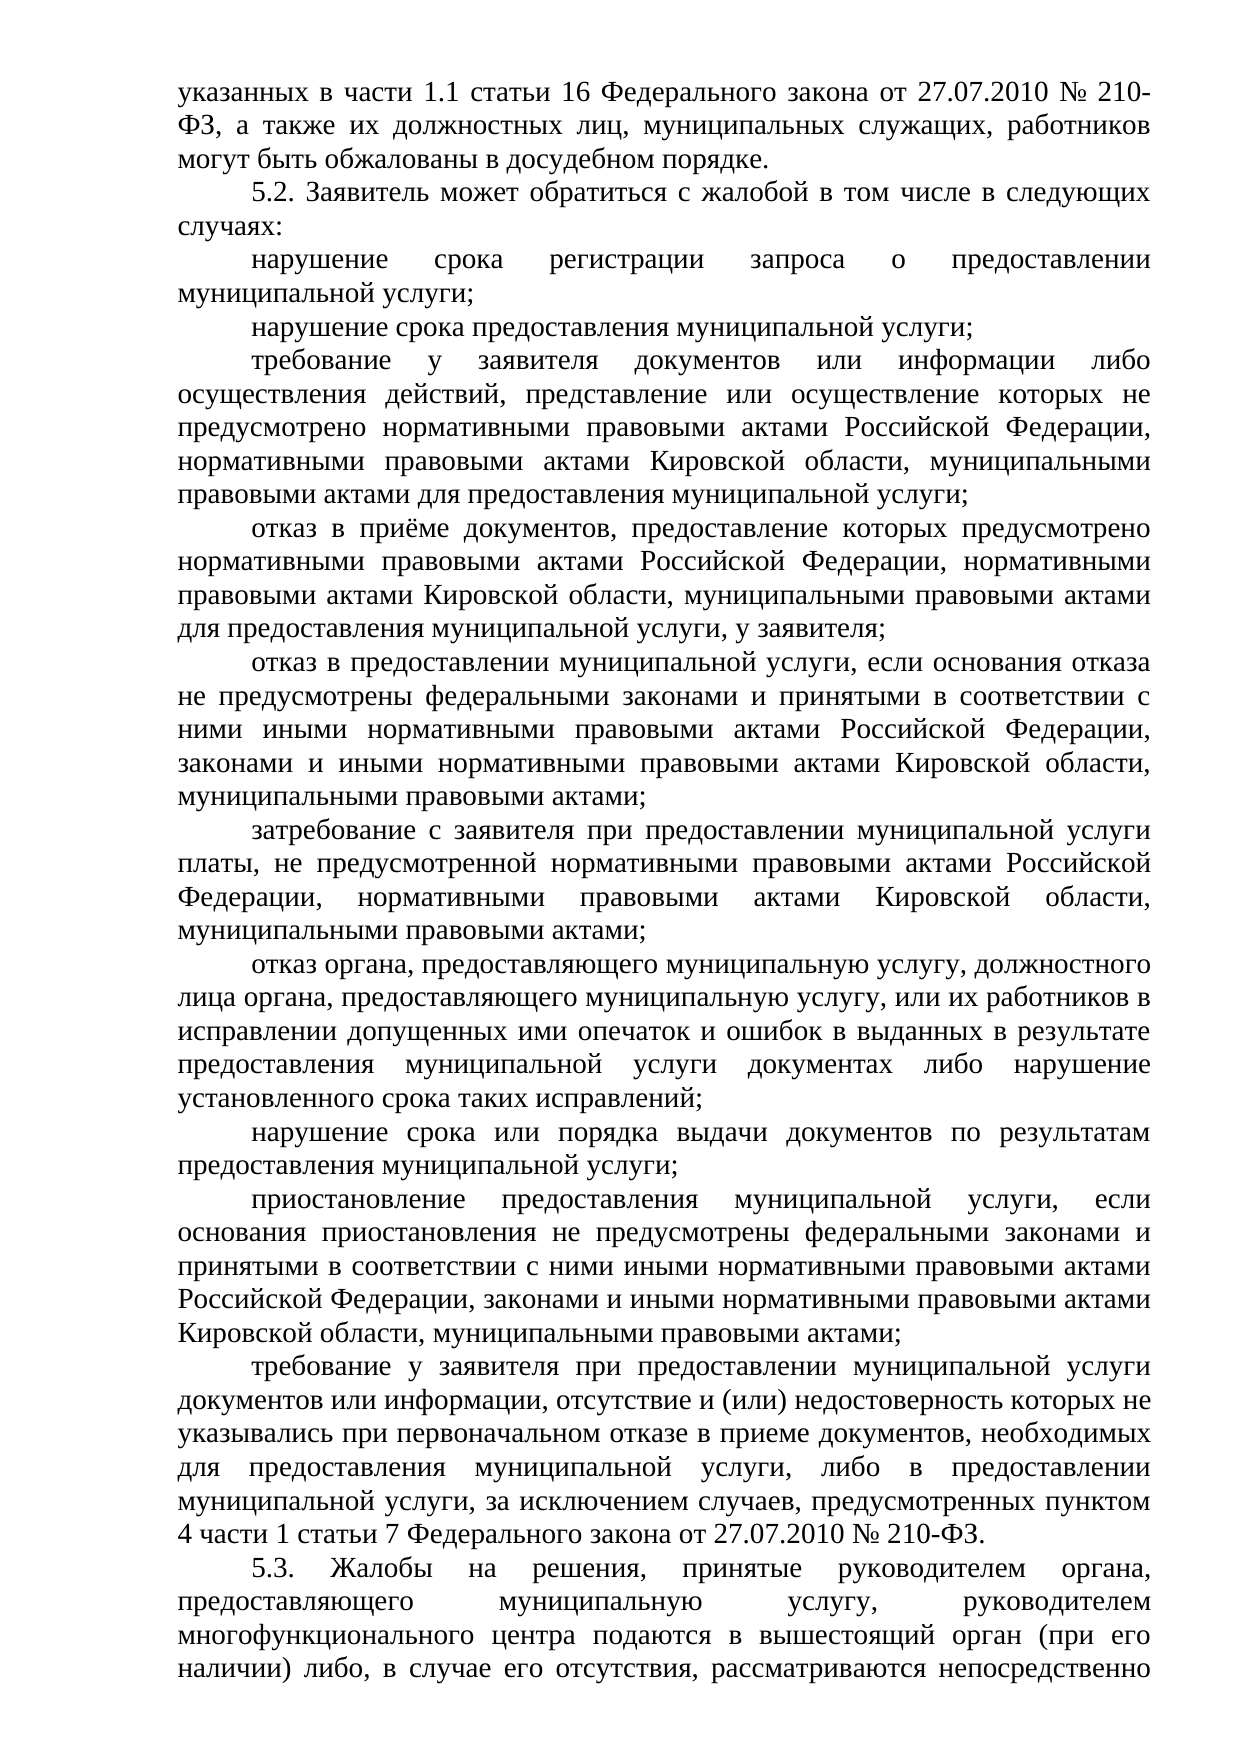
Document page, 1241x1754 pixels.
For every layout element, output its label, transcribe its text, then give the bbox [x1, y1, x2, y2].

text затребование с заявителя при предоставлении муниципальной услуги платы, не предусмотренной нормативными правовыми актами Российской Федерации, нормативными правовыми актами Кировской области, муниципальными правовыми актами; [177, 812, 1152, 946]
text приостановление предоставления муниципальной услуги, если основания приостановления не предусмотрены федеральными законами и принятыми в соответствии с ними иными нормативными правовыми актами Российской Федерации, законами и иными нормативными правовыми актами Кировской области, муниципальными правовыми актами; [177, 1181, 1152, 1348]
text отказ в предоставлении муниципальной услуги, если основания отказа не предусмотрены федеральными законами и принятыми в соответствии с ними иными нормативными правовыми актами Российской Федерации, законами и иными нормативными правовыми актами Кировской области, муниципальными правовыми актами; [177, 644, 1152, 812]
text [177, 1550, 1152, 1684]
text нарушение срока или порядка выдачи документов по результатам предоставления муниципальной услуги; [177, 1114, 1152, 1181]
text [177, 74, 1152, 174]
text требование у заявителя документов или информации либо осуществления действий, представление или осуществление которых не предусмотрено нормативными правовыми актами Российской Федерации, нормативными правовыми актами Кировской области, муниципальными правовыми актами для предоставления муниципальной услуги; [177, 342, 1152, 510]
text нарушение срока регистрации запроса о предоставлении муниципальной услуги; [177, 242, 1152, 309]
text требование у заявителя при предоставлении муниципальной услуги документов или информации, отсутствие и (или) недостоверность которых не указывались при первоначальном отказе в приеме документов, необходимых для предоставления муниципальной услуги, либо в предоставлении муниципальной услуги, за исключением случаев, предусмотренных пунктом 4 части 1 статьи 7 Федерального закона от 27.07.2010 № 210-ФЗ. [177, 1348, 1152, 1550]
text отказ органа, предоставляющего муниципальную услугу, должностного лица органа, предоставляющего муниципальную услугу, или их работников в исправлении допущенных ими опечаток и ошибок в выданных в результате предоставления муниципальной услуги документах либо нарушение установленного срока таких исправлений; [177, 946, 1152, 1114]
text нарушение срока предоставления муниципальной услуги; [177, 309, 1152, 342]
text 5.2. Заявитель может обратиться с жалобой в том числе в следующих случаях: [177, 174, 1152, 242]
text отказ в приёме документов, предоставление которых предусмотрено нормативными правовыми актами Российской Федерации, нормативными правовыми актами Кировской области, муниципальными правовыми актами для предоставления муниципальной услуги, у заявителя; [177, 510, 1152, 644]
